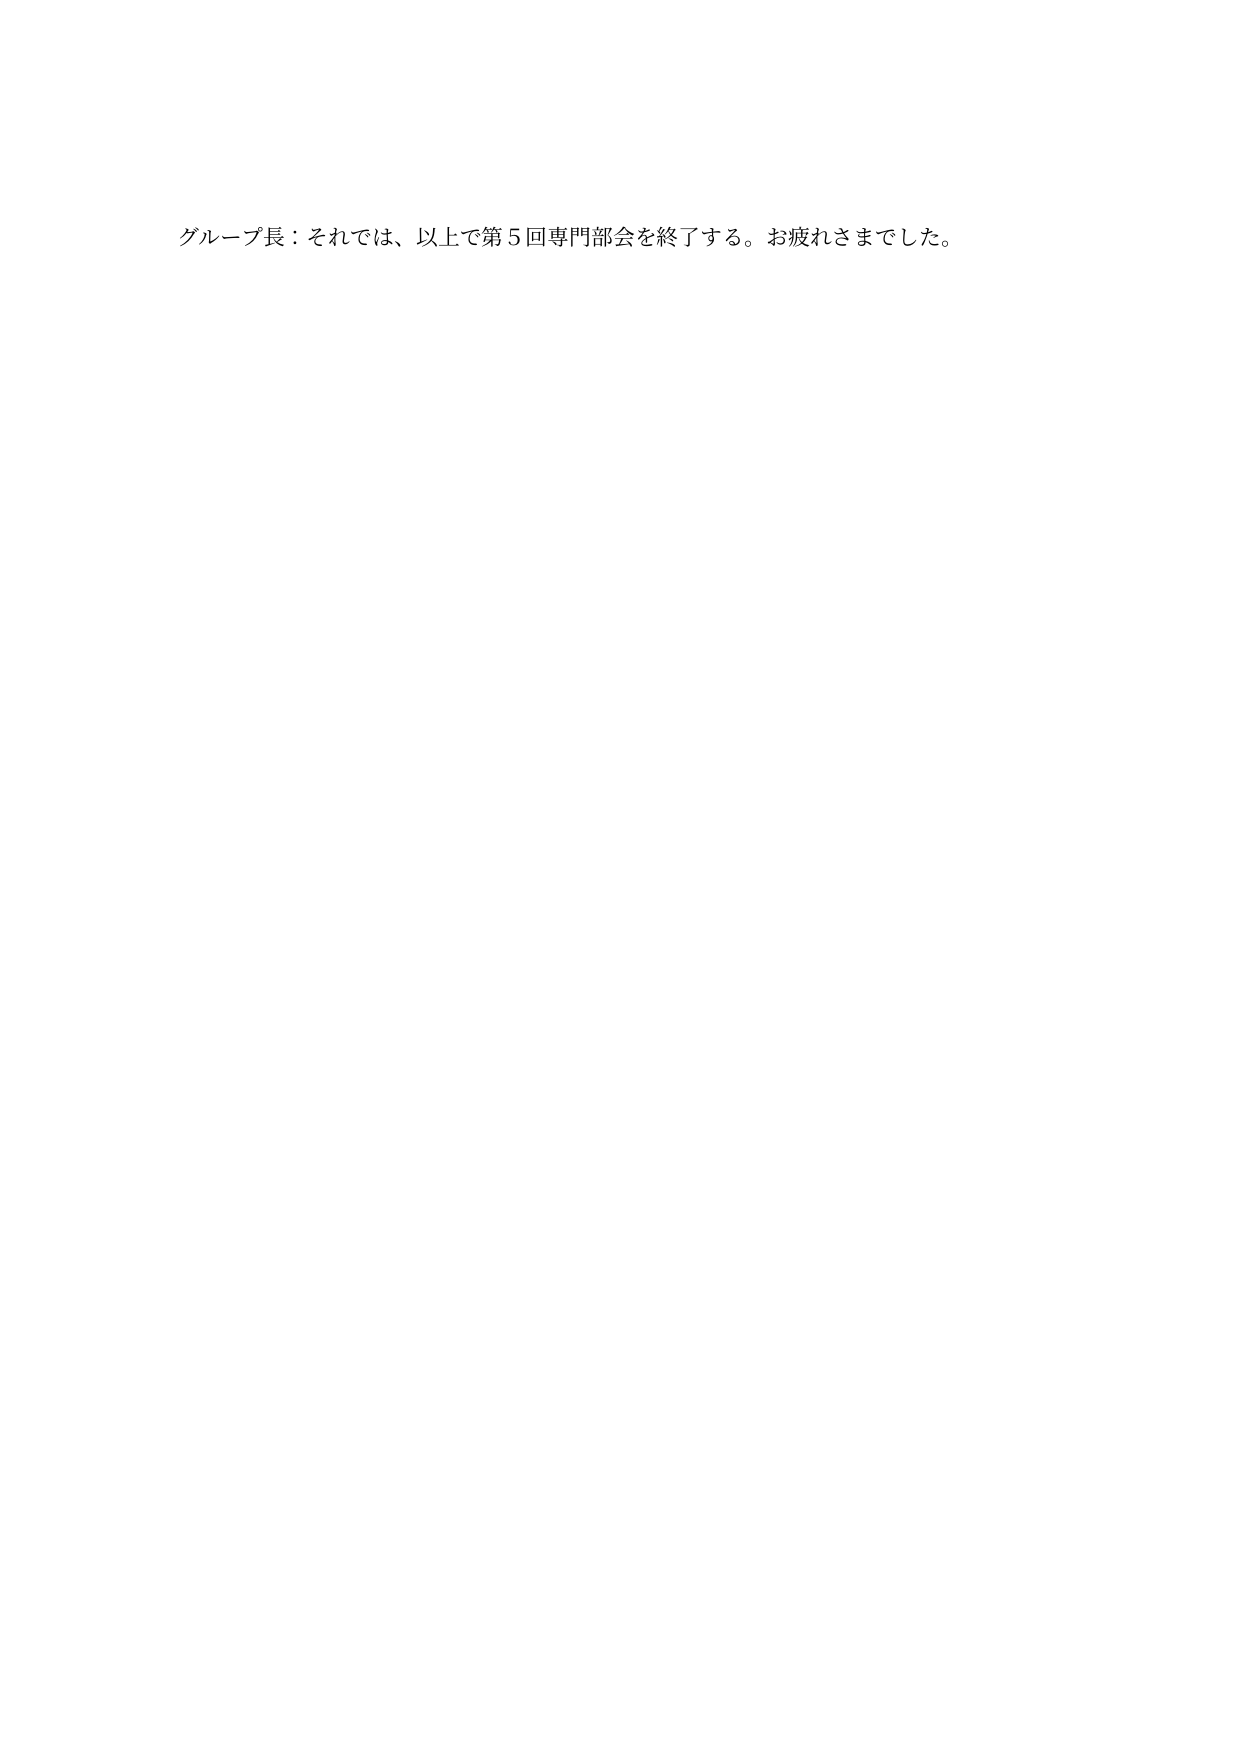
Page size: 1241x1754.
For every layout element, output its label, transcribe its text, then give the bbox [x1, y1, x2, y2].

text グループ長：それでは、以上で第５回専門部会を終了する。お疲れさまでした。 [177, 217, 1063, 254]
